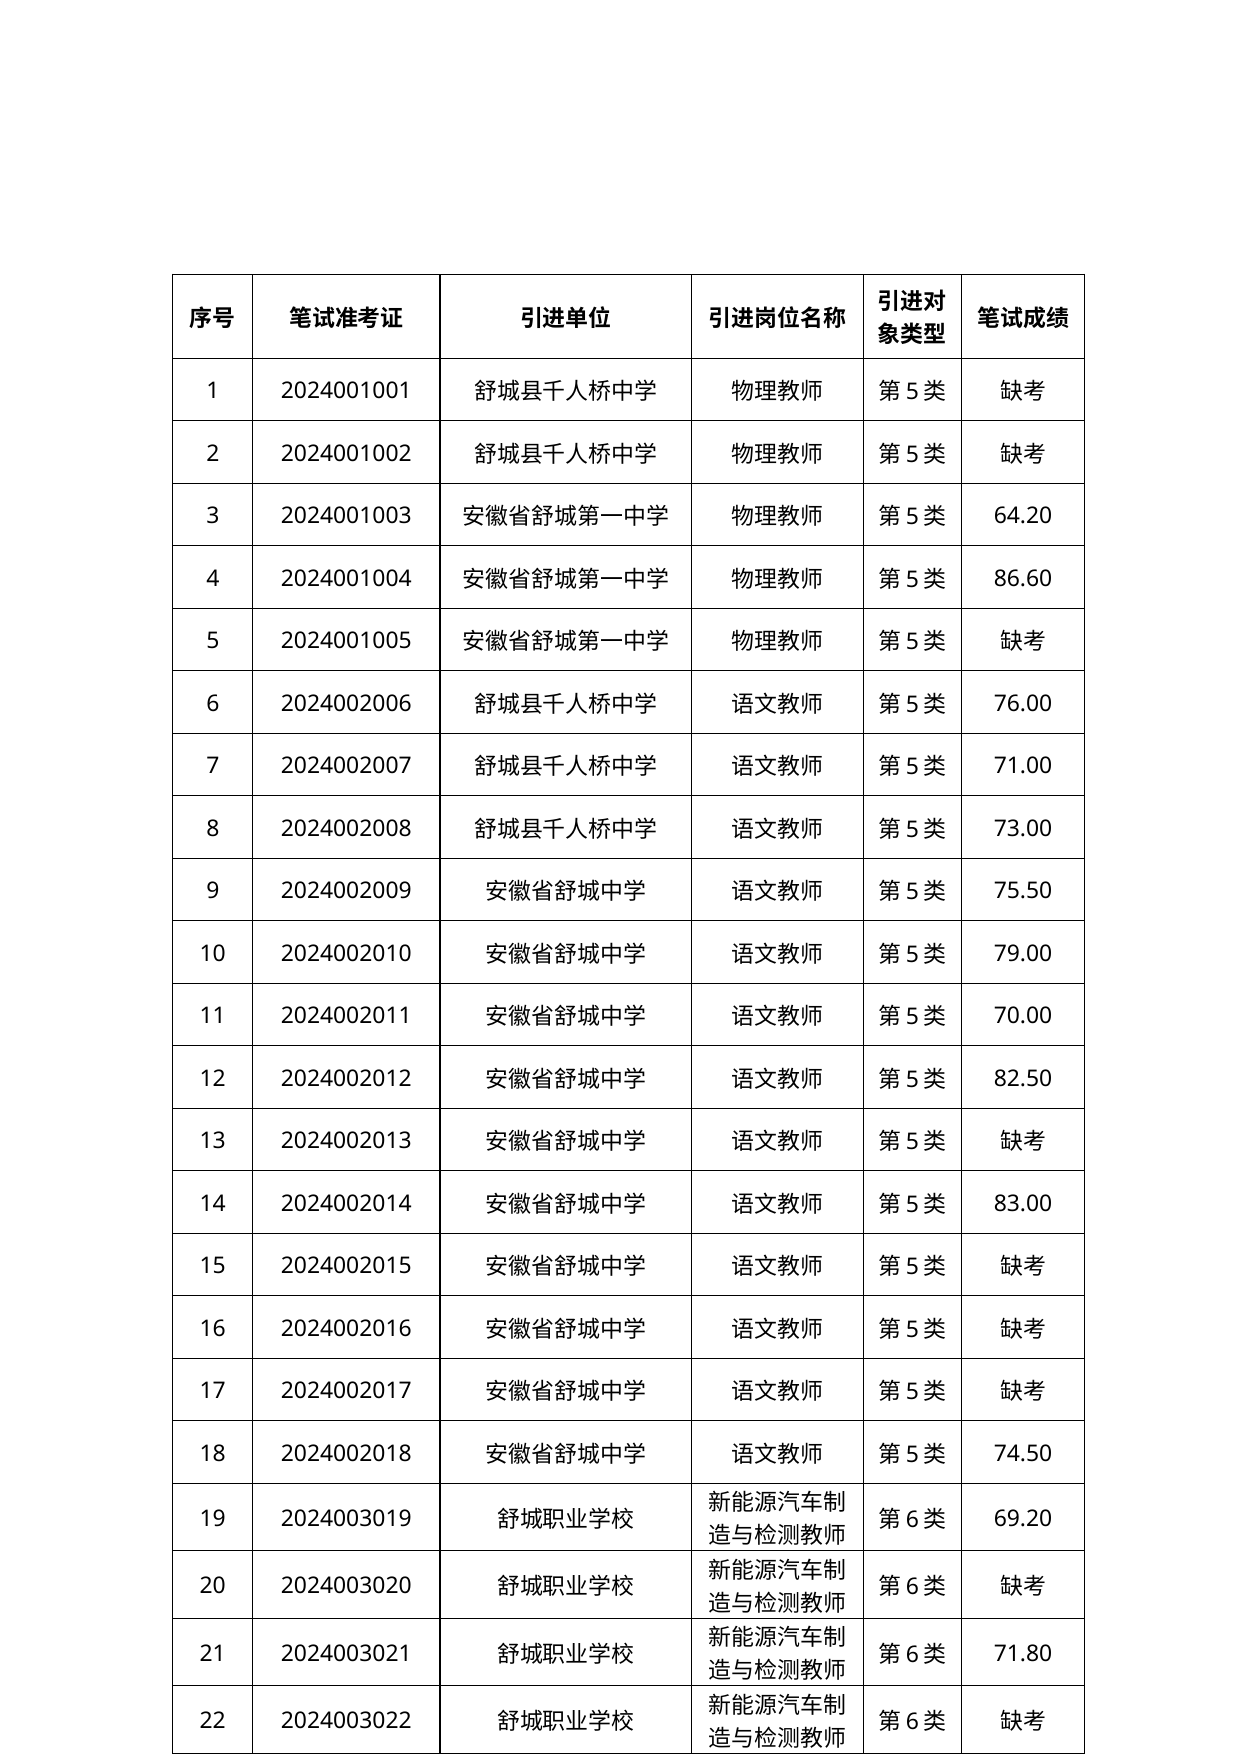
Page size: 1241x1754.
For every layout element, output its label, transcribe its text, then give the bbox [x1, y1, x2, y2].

table_cell 82.50 [962, 1046, 1084, 1108]
table_cell 19 [173, 1484, 252, 1550]
table_cell 物理教师 [692, 609, 863, 670]
table_cell 2024001004 [253, 546, 439, 608]
table_cell 安徽省舒城中学 [441, 1234, 691, 1295]
table_cell 第5类 [864, 984, 961, 1045]
table_cell 71.80 [962, 1619, 1084, 1685]
table_cell 物理教师 [692, 421, 863, 483]
table_cell 语文教师 [692, 1046, 863, 1108]
table_cell 2024002017 [253, 1359, 439, 1420]
table_cell 15 [173, 1234, 252, 1295]
table_cell 2024003022 [253, 1686, 439, 1753]
table_header 笔试准考证 [253, 275, 439, 358]
table_cell 舒城县千人桥中学 [441, 421, 691, 483]
table_cell 第5类 [864, 359, 961, 420]
table_cell 16 [173, 1296, 252, 1358]
table_cell 新能源汽车制造与检测教师 [692, 1686, 863, 1753]
table_cell 9 [173, 859, 252, 920]
table_cell 75.50 [962, 859, 1084, 920]
table_cell 第6类 [864, 1551, 961, 1618]
table_cell 83.00 [962, 1171, 1084, 1233]
table_cell 新能源汽车制造与检测教师 [692, 1484, 863, 1550]
table_header 笔试成绩 [962, 275, 1084, 358]
table_cell 第5类 [864, 734, 961, 795]
table_cell 20 [173, 1551, 252, 1618]
table_cell 6 [173, 671, 252, 733]
table_cell 第6类 [864, 1686, 961, 1753]
table_cell 2024002016 [253, 1296, 439, 1358]
table_cell 2024002018 [253, 1421, 439, 1483]
table_cell 17 [173, 1359, 252, 1420]
table_cell 舒城县千人桥中学 [441, 359, 691, 420]
table_cell 2 [173, 421, 252, 483]
table_cell 舒城职业学校 [441, 1484, 691, 1550]
table_cell 第5类 [864, 1171, 961, 1233]
table_cell 语文教师 [692, 671, 863, 733]
table_cell 缺考 [962, 609, 1084, 670]
table_cell 语文教师 [692, 1234, 863, 1295]
table_cell 安徽省舒城中学 [441, 1421, 691, 1483]
table_cell 缺考 [962, 1551, 1084, 1618]
table_cell 舒城职业学校 [441, 1551, 691, 1618]
table_cell 安徽省舒城第一中学 [441, 609, 691, 670]
table_cell 语文教师 [692, 1171, 863, 1233]
table_cell 76.00 [962, 671, 1084, 733]
table_cell 第6类 [864, 1619, 961, 1685]
table_cell 语文教师 [692, 859, 863, 920]
table_cell 2024002013 [253, 1109, 439, 1170]
table_cell 2024002015 [253, 1234, 439, 1295]
table_cell 21 [173, 1619, 252, 1685]
table_cell 2024002011 [253, 984, 439, 1045]
table_cell 安徽省舒城中学 [441, 1046, 691, 1108]
table_cell 2024003020 [253, 1551, 439, 1618]
table_cell 2024001002 [253, 421, 439, 483]
table_cell 12 [173, 1046, 252, 1108]
table_cell 11 [173, 984, 252, 1045]
table_cell 2024002006 [253, 671, 439, 733]
table_cell 2024002007 [253, 734, 439, 795]
table_cell 2024002014 [253, 1171, 439, 1233]
table_cell 71.00 [962, 734, 1084, 795]
table_header 引进单位 [441, 275, 691, 358]
table_cell 安徽省舒城中学 [441, 1359, 691, 1420]
table_cell 1 [173, 359, 252, 420]
table_cell 22 [173, 1686, 252, 1753]
table_cell 语文教师 [692, 1109, 863, 1170]
table_cell 73.00 [962, 796, 1084, 858]
table_cell 70.00 [962, 984, 1084, 1045]
table_cell 14 [173, 1171, 252, 1233]
table_cell 新能源汽车制造与检测教师 [692, 1551, 863, 1618]
table_cell 第5类 [864, 484, 961, 545]
table_cell 第5类 [864, 421, 961, 483]
table_cell 物理教师 [692, 484, 863, 545]
table_cell 第5类 [864, 1296, 961, 1358]
table_cell 2024003021 [253, 1619, 439, 1685]
table_cell 第5类 [864, 859, 961, 920]
table_cell 缺考 [962, 1686, 1084, 1753]
table_cell 第5类 [864, 546, 961, 608]
table_cell 缺考 [962, 1296, 1084, 1358]
table_header 引进岗位名称 [692, 275, 863, 358]
table_cell 语文教师 [692, 984, 863, 1045]
table_cell 2024002012 [253, 1046, 439, 1108]
table_cell 8 [173, 796, 252, 858]
table_cell 2024001005 [253, 609, 439, 670]
table_cell 语文教师 [692, 921, 863, 983]
table_cell 第5类 [864, 1109, 961, 1170]
table_cell 安徽省舒城第一中学 [441, 546, 691, 608]
table_cell 安徽省舒城第一中学 [441, 484, 691, 545]
table_cell 舒城县千人桥中学 [441, 796, 691, 858]
table_cell 2024003019 [253, 1484, 439, 1550]
table_cell 4 [173, 546, 252, 608]
table_cell 10 [173, 921, 252, 983]
table_cell 安徽省舒城中学 [441, 1296, 691, 1358]
table_cell 13 [173, 1109, 252, 1170]
table_cell 第6类 [864, 1484, 961, 1550]
table_cell 缺考 [962, 1359, 1084, 1420]
table_cell 第5类 [864, 1234, 961, 1295]
table_cell 舒城县千人桥中学 [441, 671, 691, 733]
table_cell 2024002009 [253, 859, 439, 920]
table_cell 74.50 [962, 1421, 1084, 1483]
table_cell 缺考 [962, 421, 1084, 483]
table_cell 安徽省舒城中学 [441, 1109, 691, 1170]
table_cell 2024002010 [253, 921, 439, 983]
table_cell 第5类 [864, 609, 961, 670]
table_cell 语文教师 [692, 796, 863, 858]
table_cell 缺考 [962, 1234, 1084, 1295]
table_cell 第5类 [864, 796, 961, 858]
table_cell 舒城县千人桥中学 [441, 734, 691, 795]
table_cell 2024002008 [253, 796, 439, 858]
table_cell 5 [173, 609, 252, 670]
table_header 序号 [173, 275, 252, 358]
table_cell 安徽省舒城中学 [441, 859, 691, 920]
table_cell 64.20 [962, 484, 1084, 545]
table_cell 第5类 [864, 1359, 961, 1420]
table_cell 第5类 [864, 1046, 961, 1108]
table_cell 69.20 [962, 1484, 1084, 1550]
table_cell 语文教师 [692, 1359, 863, 1420]
table_cell 新能源汽车制造与检测教师 [692, 1619, 863, 1685]
table_cell 物理教师 [692, 546, 863, 608]
table_cell 18 [173, 1421, 252, 1483]
table_cell 舒城职业学校 [441, 1686, 691, 1753]
table_cell 86.60 [962, 546, 1084, 608]
table_cell 语文教师 [692, 1296, 863, 1358]
table_cell 第5类 [864, 1421, 961, 1483]
table_cell 安徽省舒城中学 [441, 921, 691, 983]
table_cell 7 [173, 734, 252, 795]
table_cell 2024001001 [253, 359, 439, 420]
table_cell 安徽省舒城中学 [441, 1171, 691, 1233]
table_cell 第5类 [864, 921, 961, 983]
table_header 引进对象类型 [864, 275, 961, 358]
table_cell 语文教师 [692, 1421, 863, 1483]
table_cell 缺考 [962, 1109, 1084, 1170]
table_cell 安徽省舒城中学 [441, 984, 691, 1045]
table_cell 语文教师 [692, 734, 863, 795]
table_cell 物理教师 [692, 359, 863, 420]
table_cell 2024001003 [253, 484, 439, 545]
table_cell 缺考 [962, 359, 1084, 420]
table_cell 第5类 [864, 671, 961, 733]
table_cell 3 [173, 484, 252, 545]
table_cell 舒城职业学校 [441, 1619, 691, 1685]
table_cell 79.00 [962, 921, 1084, 983]
